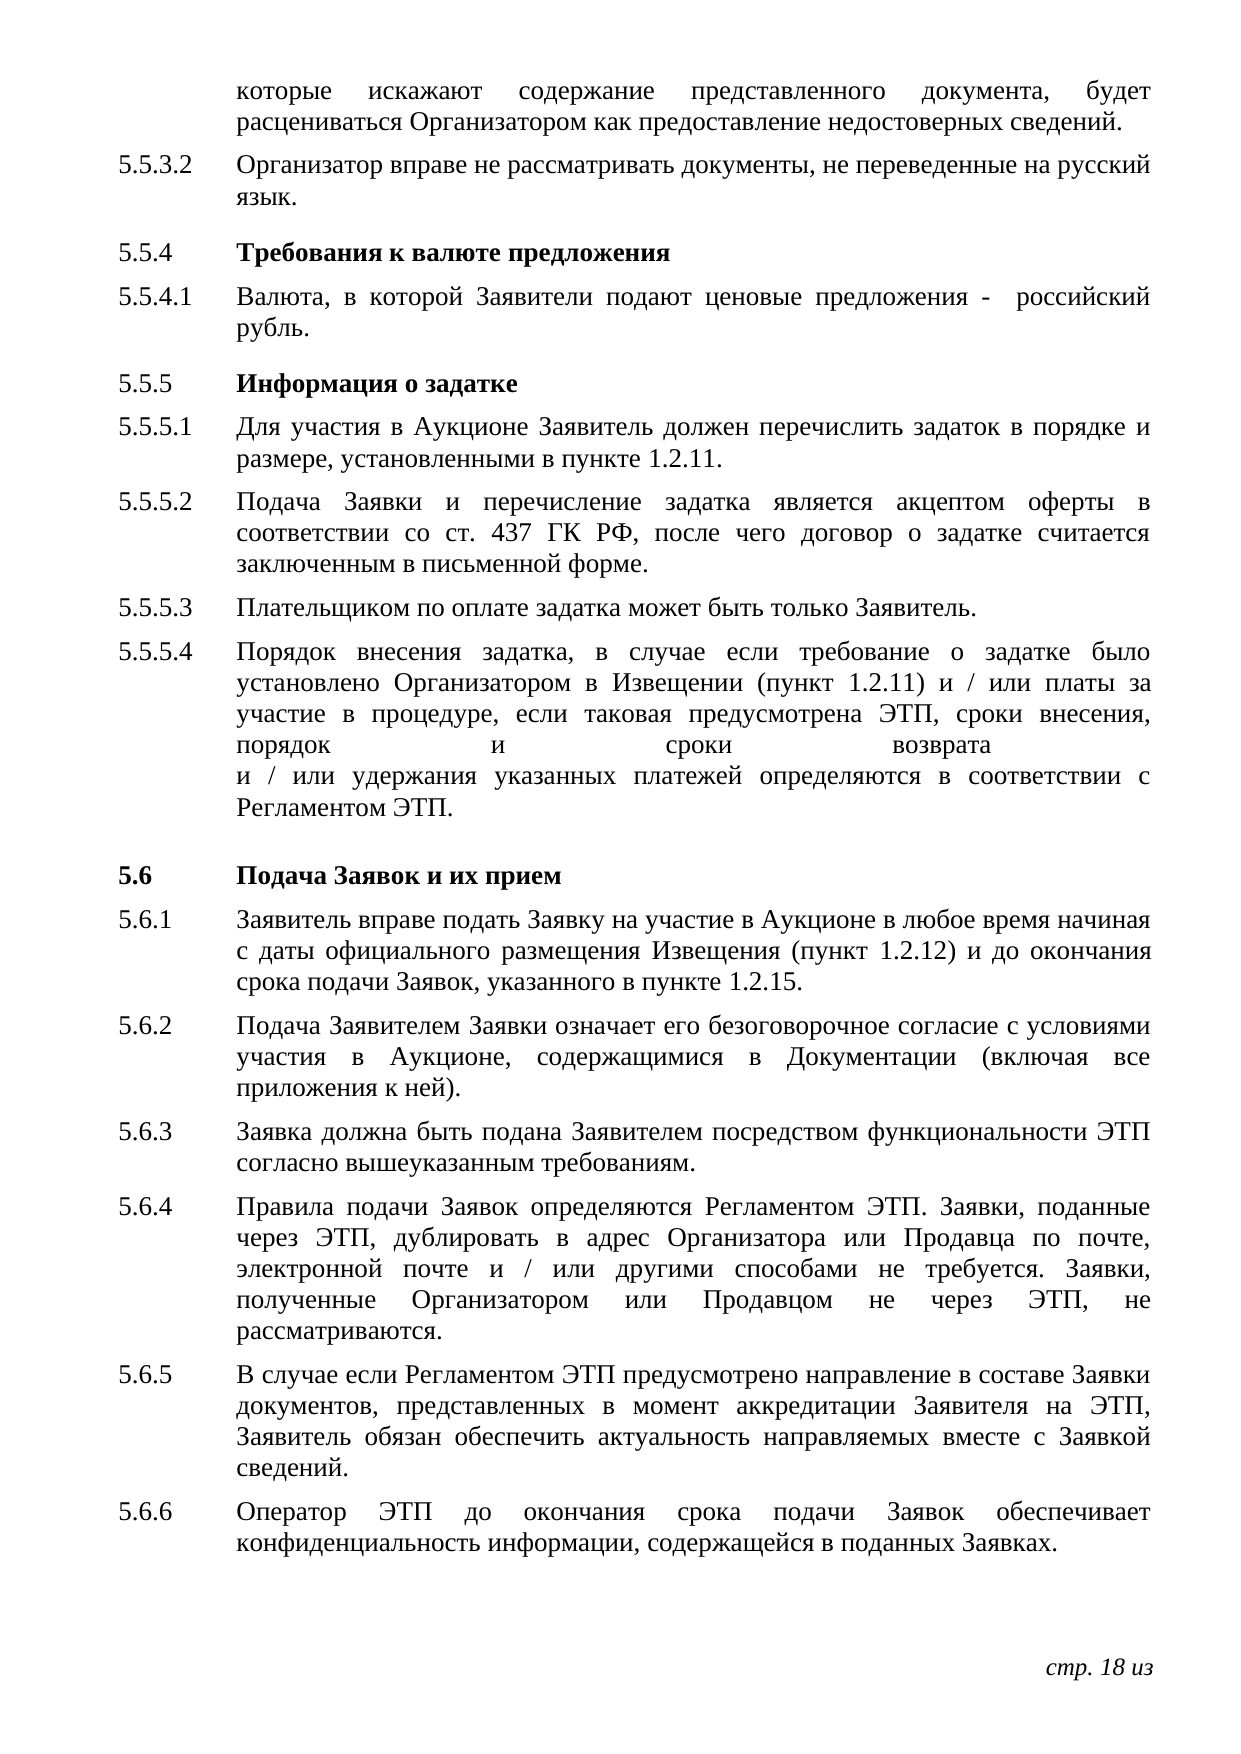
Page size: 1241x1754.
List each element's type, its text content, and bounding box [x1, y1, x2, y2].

text Порядок внесения задатка, в случае если требование о задатке было установлено Организатором в Извещении (пункт 1.2.11) и / или платы за участие в процедуре, если таковая предусмотрена ЭТП, сроки внесения, порядок и сроки возврата и / или удержания указанных платежей определяются в соответствии с Регламентом ЭТП. [118, 635, 1152, 822]
text Подача Заявителем Заявки означает его безоговорочное согласие с условиями участия в Аукционе, содержащимися в Документации (включая все приложения к ней). [118, 1009, 1152, 1102]
text Правила подачи Заявок определяются Регламентом ЭТП. Заявки, поданные через ЭТП, дублировать в адрес Организатора или Продавца по почте, электронной почте и / или другими способами не требуется. Заявки, полученные Организатором или Продавцом не через ЭТП, не рассматриваются. [118, 1189, 1152, 1345]
text Для участия в Аукционе Заявитель должен перечислить задаток в порядке и размере, установленными в пункте 1.2.11. [118, 411, 1152, 473]
text Заявка должна быть подана Заявителем посредством функциональности ЭТП согласно вышеуказанным требованиям. [118, 1115, 1152, 1177]
text В случае если Регламентом ЭТП предусмотрено направление в составе Заявки документов, представленных в момент аккредитации Заявителя на ЭТП, Заявитель обязан обеспечить актуальность направляемых вместе с Заявкой сведений. [118, 1358, 1152, 1482]
text Заявитель вправе подать Заявку на участие в Аукционе в любое время начиная с даты официального размещения Извещения (пункт 1.2.12) и до окончания срока подачи Заявок, указанного в пункте 1.2.15. [118, 903, 1152, 996]
text Плательщиком по оплате задатка может быть только Заявитель. [118, 591, 1152, 622]
text Информация о задатке [118, 367, 1152, 398]
text Оператор ЭТП до окончания срока подачи Заявок обеспечивает конфиденциальность информации, содержащейся в поданных Заявках. [118, 1495, 1152, 1557]
text Валюта, в которой Заявители подают ценовые предложения - российский рубль. [118, 279, 1152, 342]
subtitle Подача Заявок и их прием [118, 859, 1152, 890]
text Организатор вправе не рассматривать документы, не переведенные на русский язык. [118, 149, 1152, 211]
text Требования к валюте предложения [118, 236, 1152, 267]
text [236, 74, 1152, 136]
text Подача Заявки и перечисление задатка является акцептом оферты в соответствии со ст. 437 ГК РФ, после чего договор о задатке считается заключенным в письменной форме. [118, 485, 1152, 579]
